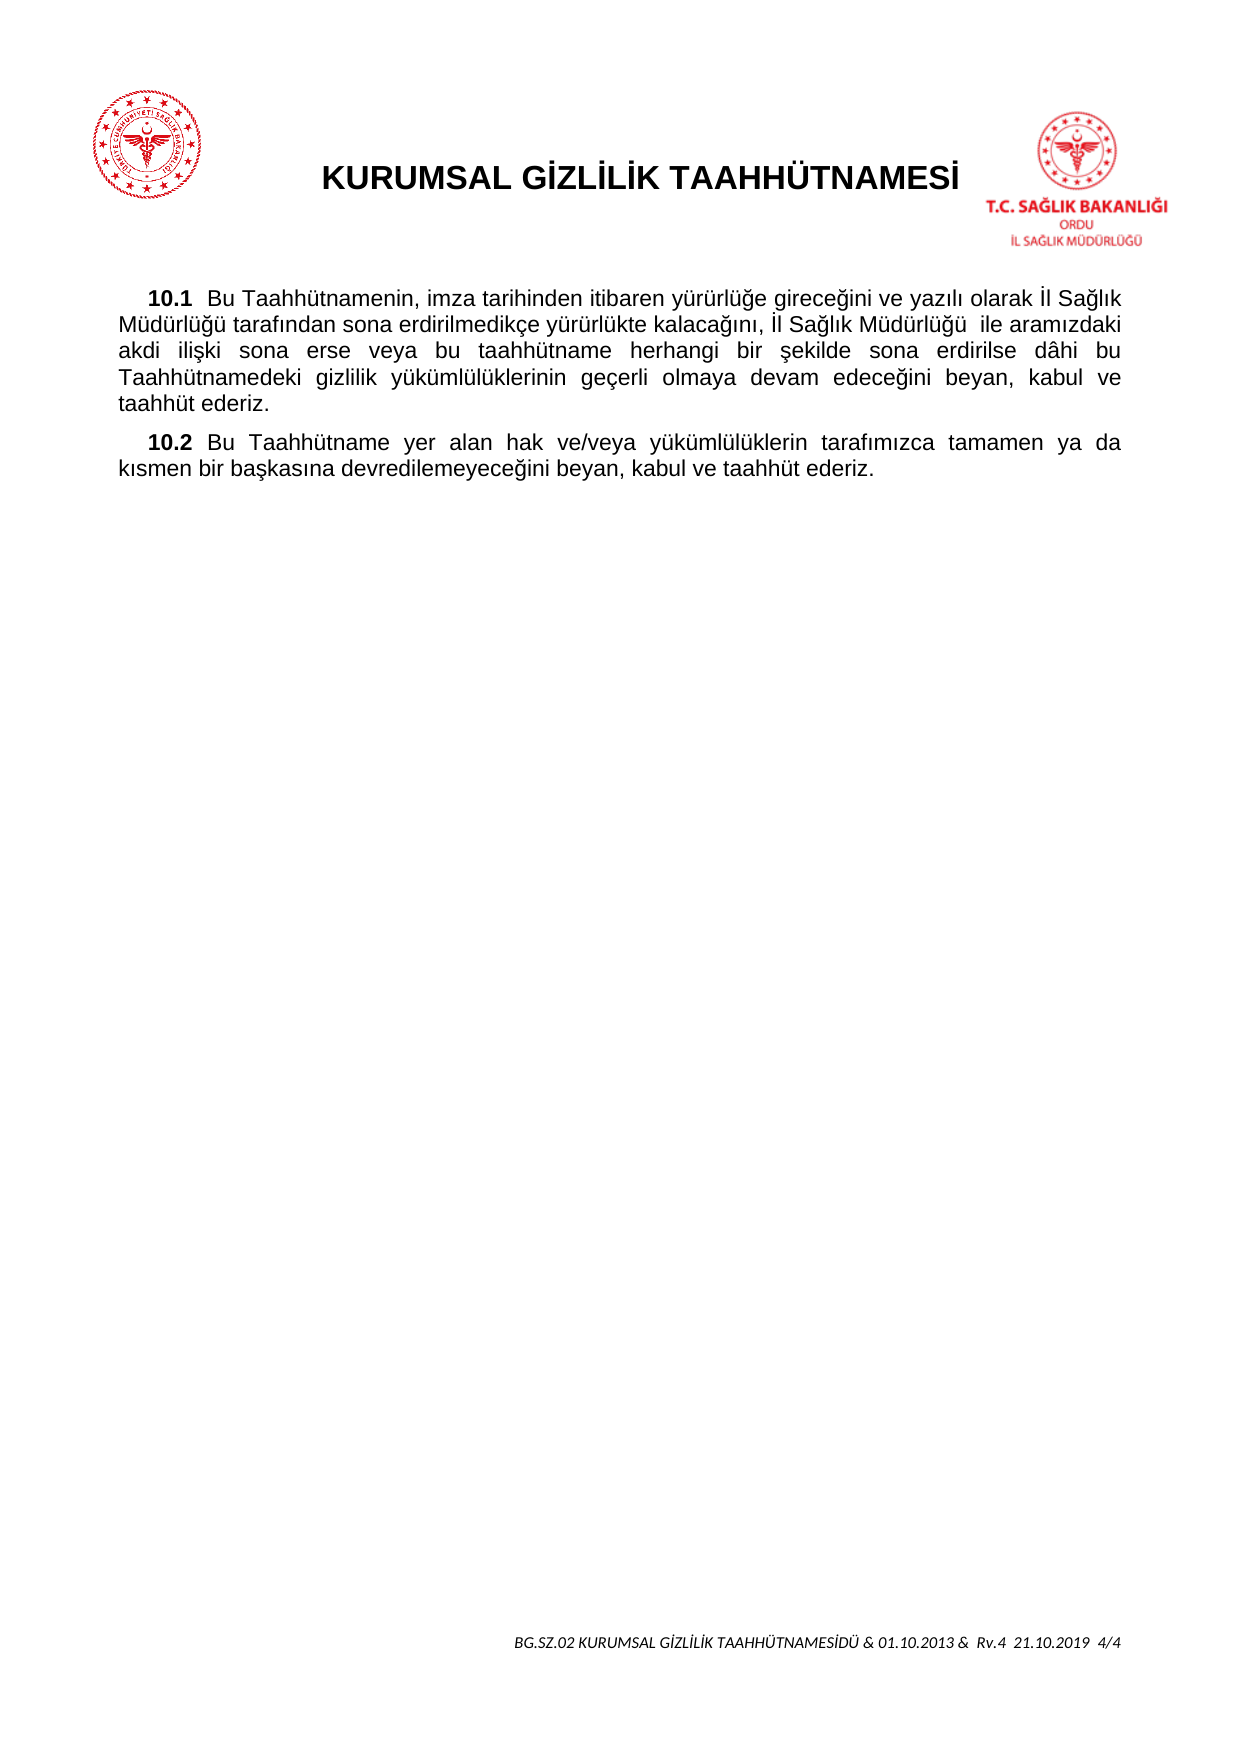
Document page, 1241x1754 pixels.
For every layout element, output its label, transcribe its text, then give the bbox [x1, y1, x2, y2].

text 10.2 Bu Taahhütname yer alan hak ve/veya yükümlülüklerin tarafımızca tamamen ya da kısmen bir başkasına devredilemeyeceğini beyan, kabul ve taahhüt ederiz. [118, 429, 1122, 482]
picture [979, 101, 1175, 254]
picture [91, 88, 203, 201]
text 10.1 Bu Taahhütnamenin, imza tarihinden itibaren yürürlüğe gireceğini ve yazılı olarak İl Sağlık Müdürlüğü tarafından sona erdirilmedikçe yürürlükte kalacağını, İl Sağlık Müdürlüğü ile aramızdaki akdi ilişki sona erse veya bu taahhütname herhangi bir şekilde sona erdirilse dâhi bu Taahhütnamedeki gizlilik yükümlülüklerinin geçerli olmaya devam edeceğini beyan, kabul ve taahhüt ederiz. [118, 285, 1122, 416]
